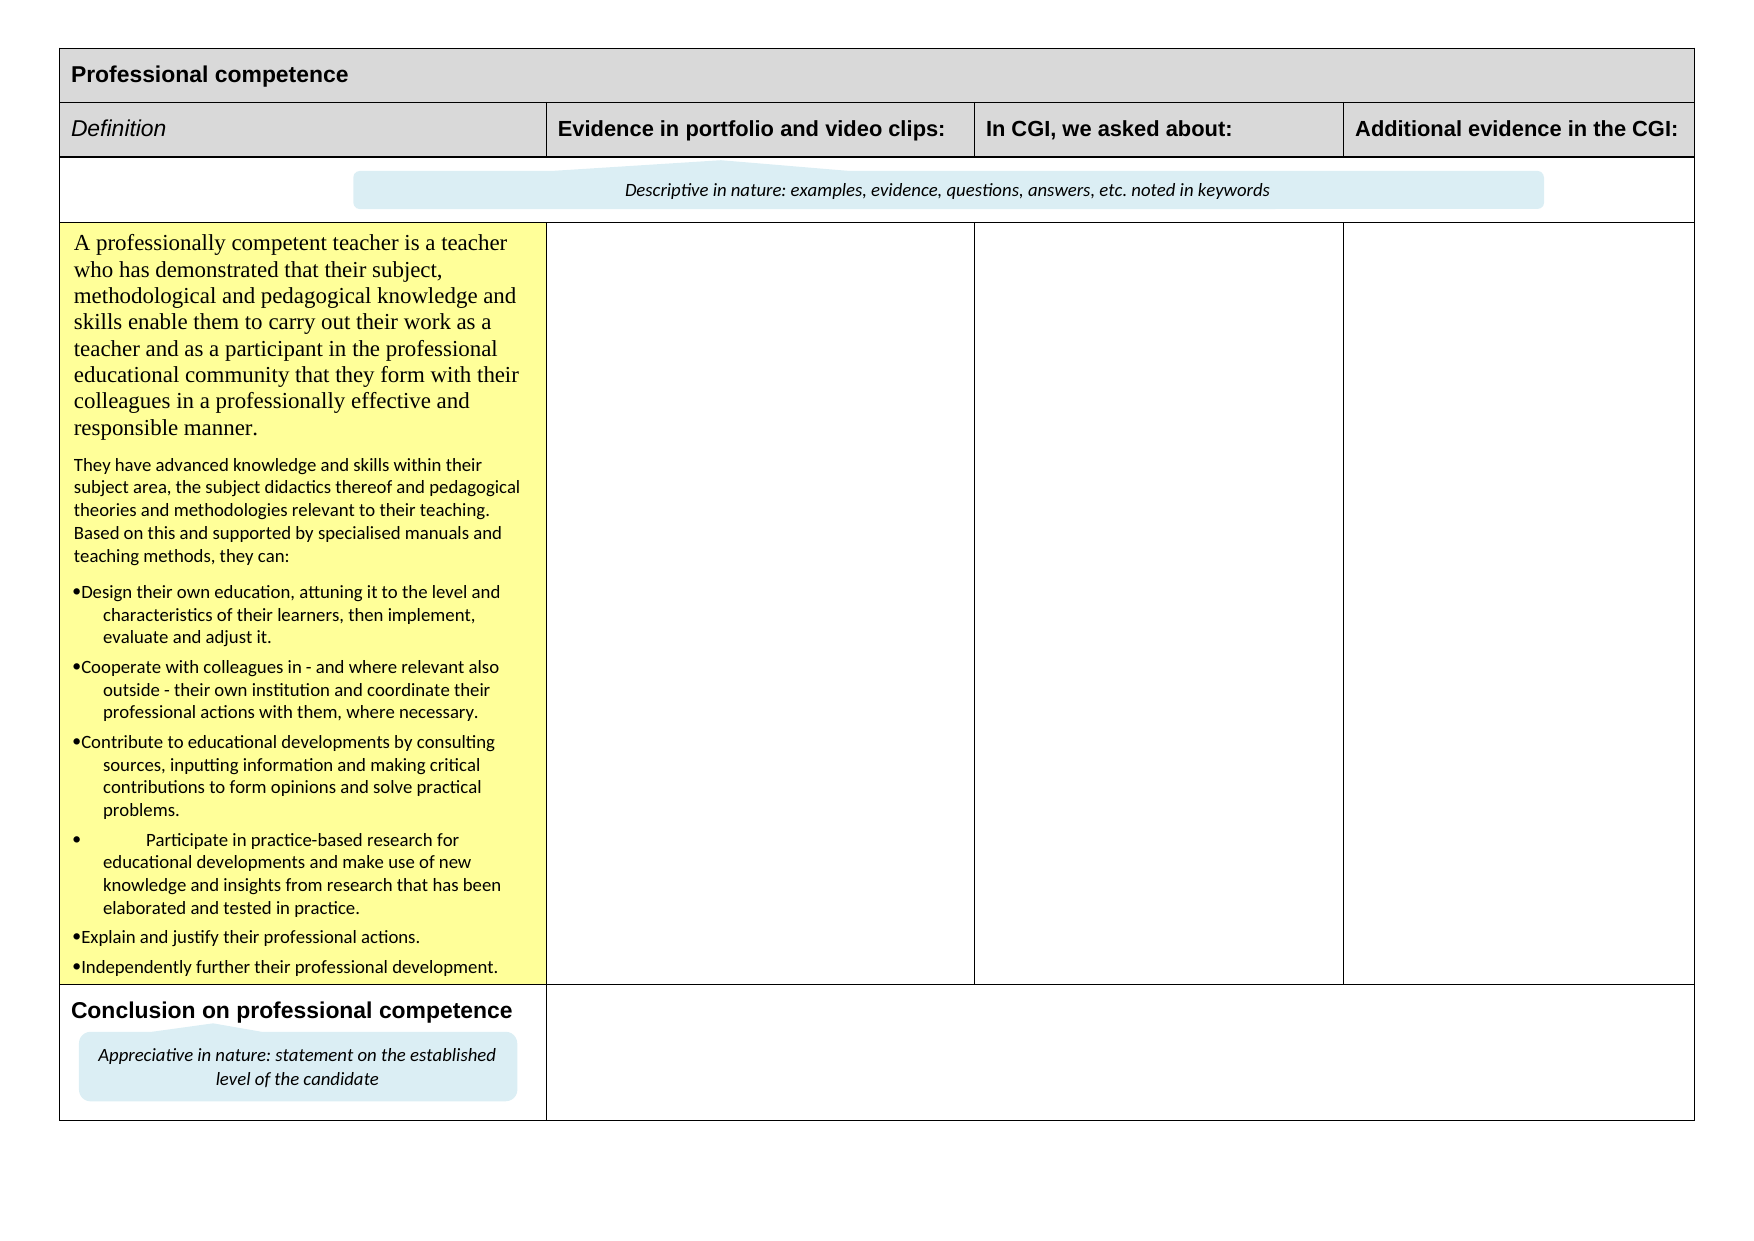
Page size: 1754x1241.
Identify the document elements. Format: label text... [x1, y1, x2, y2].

table_cell [1344, 223, 1694, 984]
table_cell [547, 223, 974, 984]
table_cell A professionally competent teacher is a teacher who has demonstrated that their subject, methodological and pedagogical knowledge and skills enable them to carry out their work as a teacher and as a participant in the professional educational community that they form with their colleagues in a professionally effective and responsible manner. They have advanced knowledge and skills within their subject area, the subject didactics thereof and pedagogical theories and methodologies relevant to their teaching. Based on this and supported by specialised manuals and teaching methods, they can: Design their own education, attuning it to the level and characteristics of their learners, then implement, evaluate and adjust it. Cooperate with colleagues in - and where relevant also outside - their own institution and coordinate their professional actions with them, where necessary. Contribute to educational developments by consulting sources, inputting information and making critical contributions to form opinions and solve practical problems. Participate in practice-based research for educational developments and make use of new knowledge and insights from research that has been elaborated and tested in practice. Explain and justify their professional actions. Independently further their professional development. [60, 223, 546, 984]
table_cell Additional evidence in the CGI: [1344, 103, 1694, 156]
table_cell In CGI, we asked about: [975, 103, 1343, 156]
table_header Professional competence [60, 49, 1694, 102]
table_cell [60, 158, 1694, 222]
table_cell [547, 985, 1694, 1120]
table_cell Conclusion on professional competence [60, 985, 546, 1120]
table_cell Evidence in portfolio and video clips: [547, 103, 974, 156]
table_cell Definition [60, 103, 546, 156]
table_cell [975, 223, 1343, 984]
